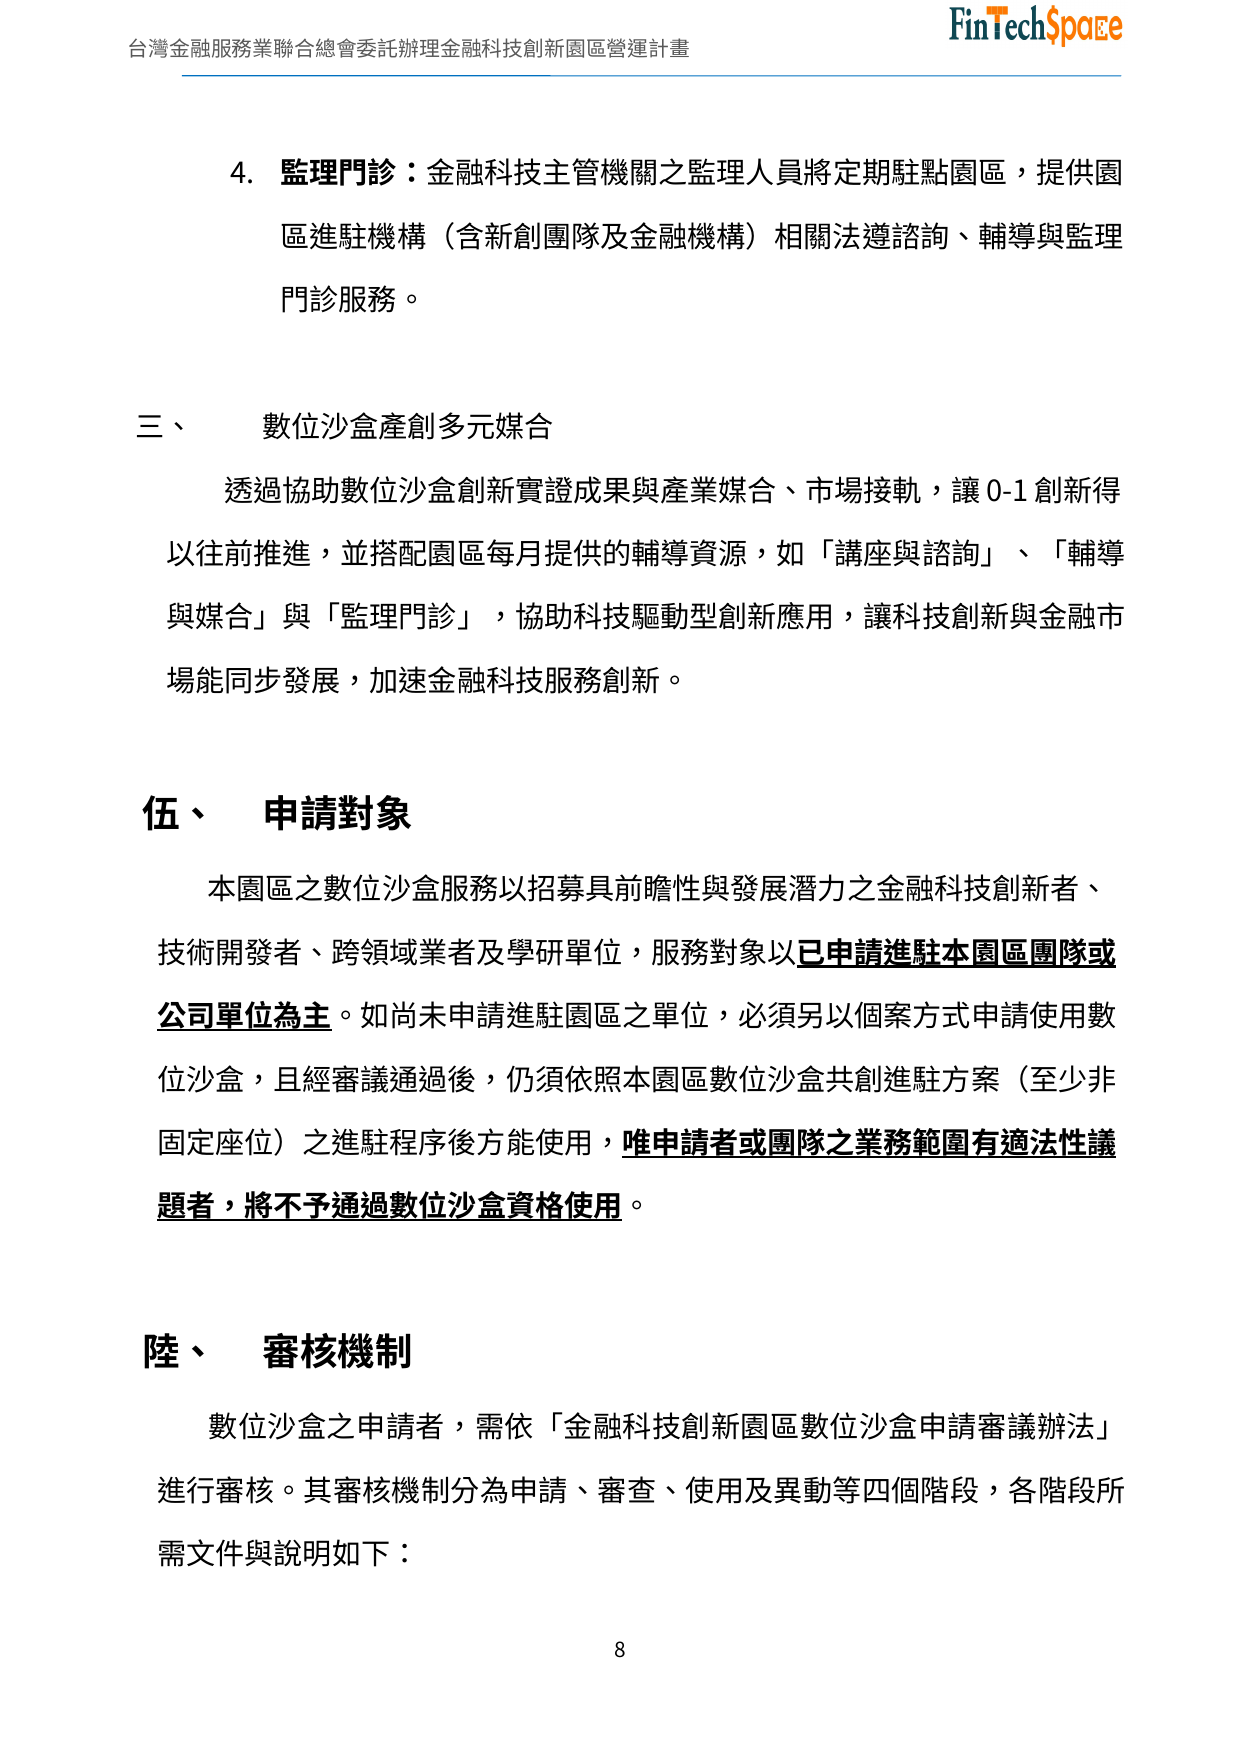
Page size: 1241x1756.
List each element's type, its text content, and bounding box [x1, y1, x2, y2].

text 本園區之數位沙盒服務以招募具前瞻性與發展潛力之金融科技創新者、技術開發者、跨領域業者及學研單位，服務對象以已申請進駐本園區團隊或公司單位為主。如尚未申請進駐園區之單位，必須另以個案方式申請使用數位沙盒，且經審議通過後，仍須依照本園區數位沙盒共創進駐方案（至少非固定座位）之進駐程序後方能使用，唯申請者或團隊之業務範圍有適法性議題者，將不予通過數位沙盒資格使用。 [157, 866, 1128, 1225]
list 監理門診：金融科技主管機關之監理人員將定期駐點園區，提供園區進駐機構（含新創團隊及金融機構）相關法遵諮詢、輔導與監理門診服務。 [231, 150, 1128, 319]
list 透過協助數位沙盒創新實證成果與產業媒合、市場接軌，讓0-1創新得以往前推進，並搭配園區每月提供的輔導資源，如「講座與諮詢」、「輔導與媒合」與「監理門診」，協助科技驅動型創新應用，讓科技創新與金融市場能同步發展，加速金融科技服務創新。 [166, 467, 1128, 700]
subtitle 審核機制 [142, 1322, 1128, 1377]
subtitle 申請對象 [142, 784, 1128, 839]
list 數位沙盒之申請者，需依「金融科技創新園區數位沙盒申請審議辦法」進行審核。其審核機制分為申請、審查、使用及異動等四個階段，各階段所需文件與說明如下： [157, 1404, 1128, 1573]
list 三、 數位沙盒產創多元媒合 [135, 404, 1128, 446]
picture [944, 0, 1128, 49]
